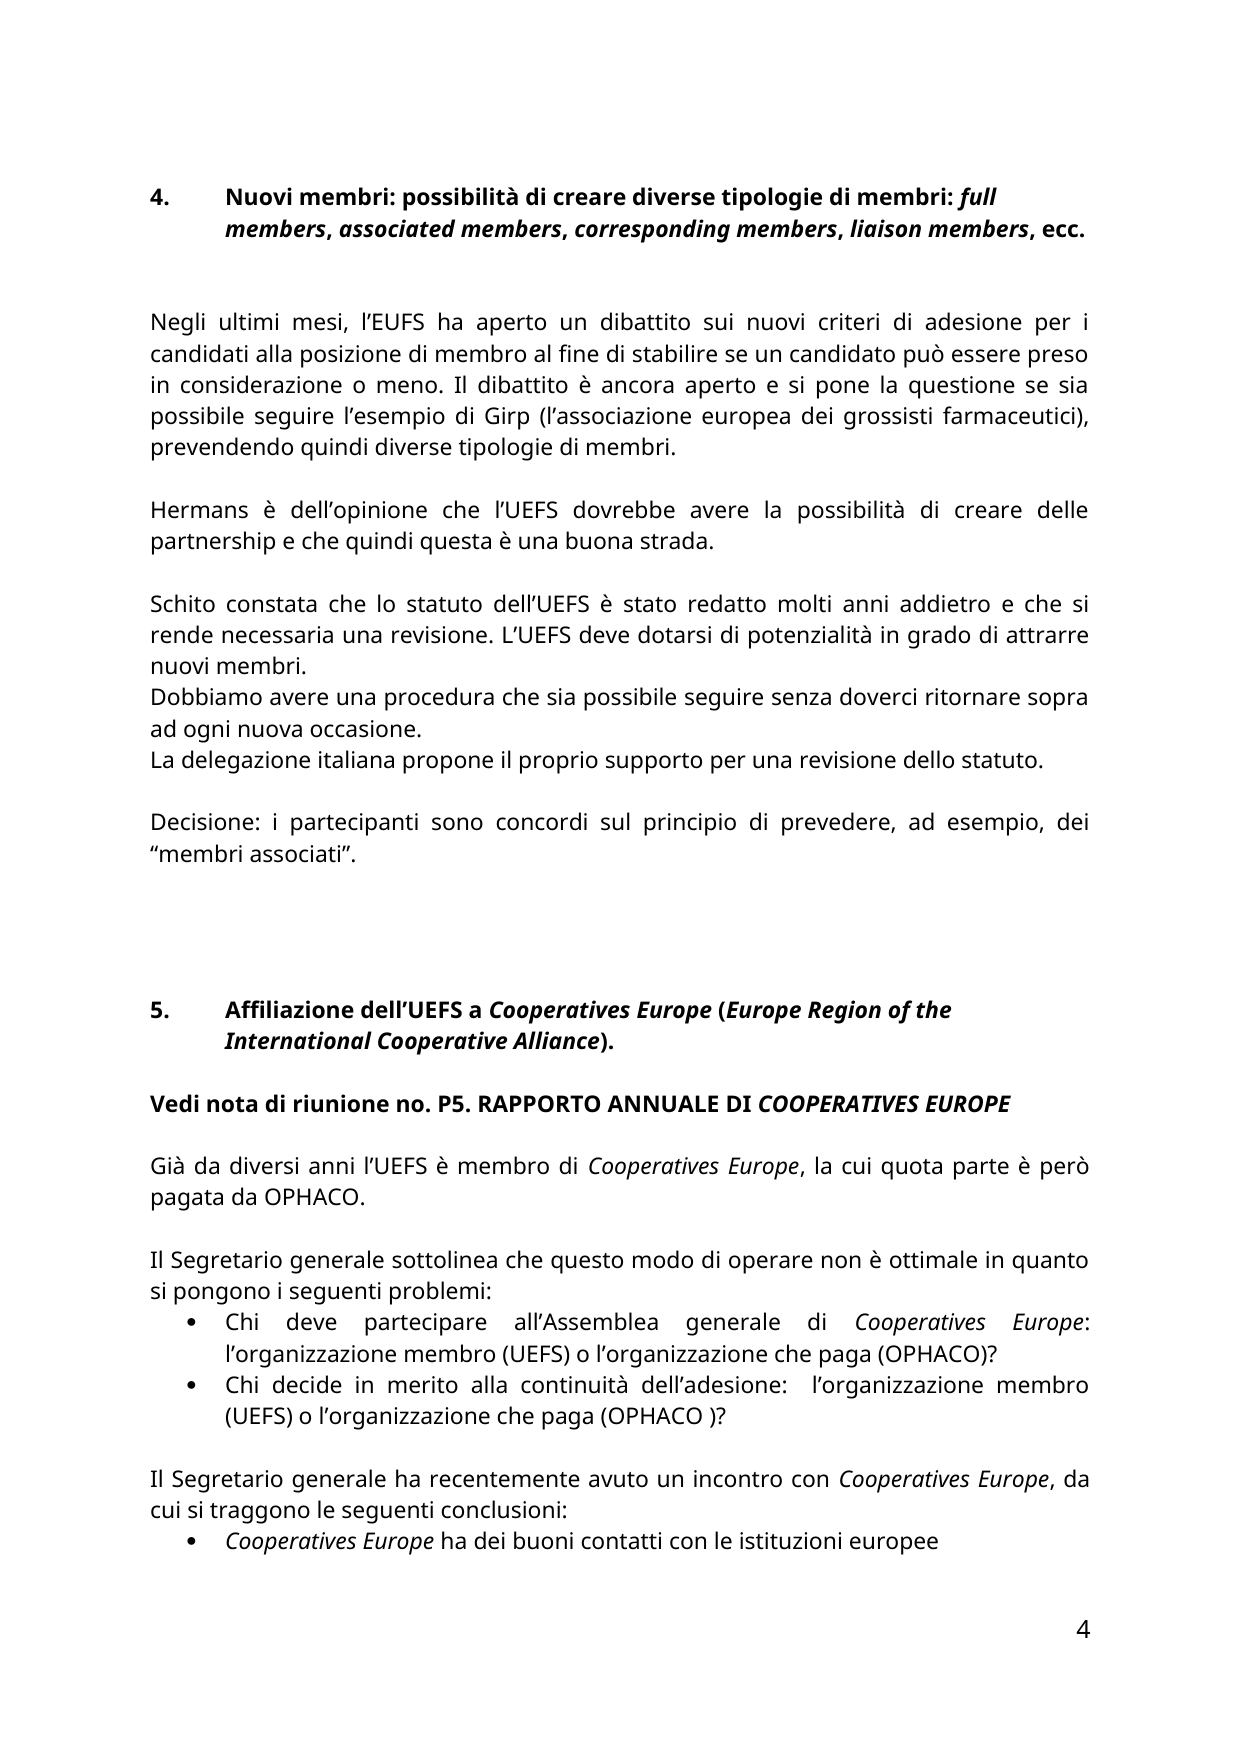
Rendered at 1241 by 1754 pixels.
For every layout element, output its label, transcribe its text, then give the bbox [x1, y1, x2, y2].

text La delegazione italiana propone il proprio supporto per una revisione dello statuto. [150, 744, 1090, 775]
text Hermans è dell’opinione che l’UEFS dovrebbe avere la possibilità di creare delle partnership e che quindi questa è una buona strada. [150, 494, 1090, 556]
text Negli ultimi mesi, l’EUFS ha aperto un dibattito sui nuovi criteri di adesione per i candidati alla posizione di membro al fine di stabilire se un candidato può essere preso in considerazione o meno. Il dibattito è ancora aperto e si pone la questione se sia possibile seguire l’esempio di Girp (l’associazione europea dei grossisti farmaceutici), prevendendo quindi diverse tipologie di membri. [150, 306, 1090, 462]
text Già da diversi anni l’UEFS è membro di Cooperatives Europe, la cui quota parte è però pagata da OPHACO. [150, 1150, 1090, 1212]
text Il Segretario generale sottolinea che questo modo di operare non è ottimale in quanto si pongono i seguenti problemi: [150, 1244, 1090, 1306]
text Il Segretario generale ha recentemente avuto un incontro con Cooperatives Europe, da cui si traggono le seguenti conclusioni: [150, 1462, 1090, 1525]
list Affiliazione dell’UEFS a Cooperatives Europe (Europe Region of the International Cooperative Alliance). [150, 994, 1090, 1056]
text Decisione: i partecipanti sono concordi sul principio di prevedere, ad esempio, dei “membri associati”. [150, 806, 1090, 869]
list Chi deve partecipare all’Assemblea generale di Cooperatives Europe: l’organizzazione membro (UEFS) o l’organizzazione che paga (OPHACO)? [187, 1306, 1090, 1369]
list Chi decide in merito alla continuità dell’adesione: l’organizzazione membro (UEFS) o l’organizzazione che paga (OPHACO )? [187, 1369, 1090, 1431]
text Vedi nota di riunione no. P5. RAPPORTO ANNUALE DI COOPERATIVES EUROPE [150, 1087, 1090, 1119]
list Nuovi membri: possibilità di creare diverse tipologie di membri: full members, associated members, corresponding members, liaison members, ecc. [150, 181, 1090, 244]
text Schito constata che lo statuto dell’UEFS è stato redatto molti anni addietro e che si rende necessaria una revisione. L’UEFS deve dotarsi di potenzialità in grado di attrarre nuovi membri. [150, 587, 1090, 681]
list Cooperatives Europe ha dei buoni contatti con le istituzioni europee [187, 1525, 1090, 1556]
text Dobbiamo avere una procedura che sia possibile seguire senza doverci ritornare sopra ad ogni nuova occasione. [150, 681, 1090, 744]
